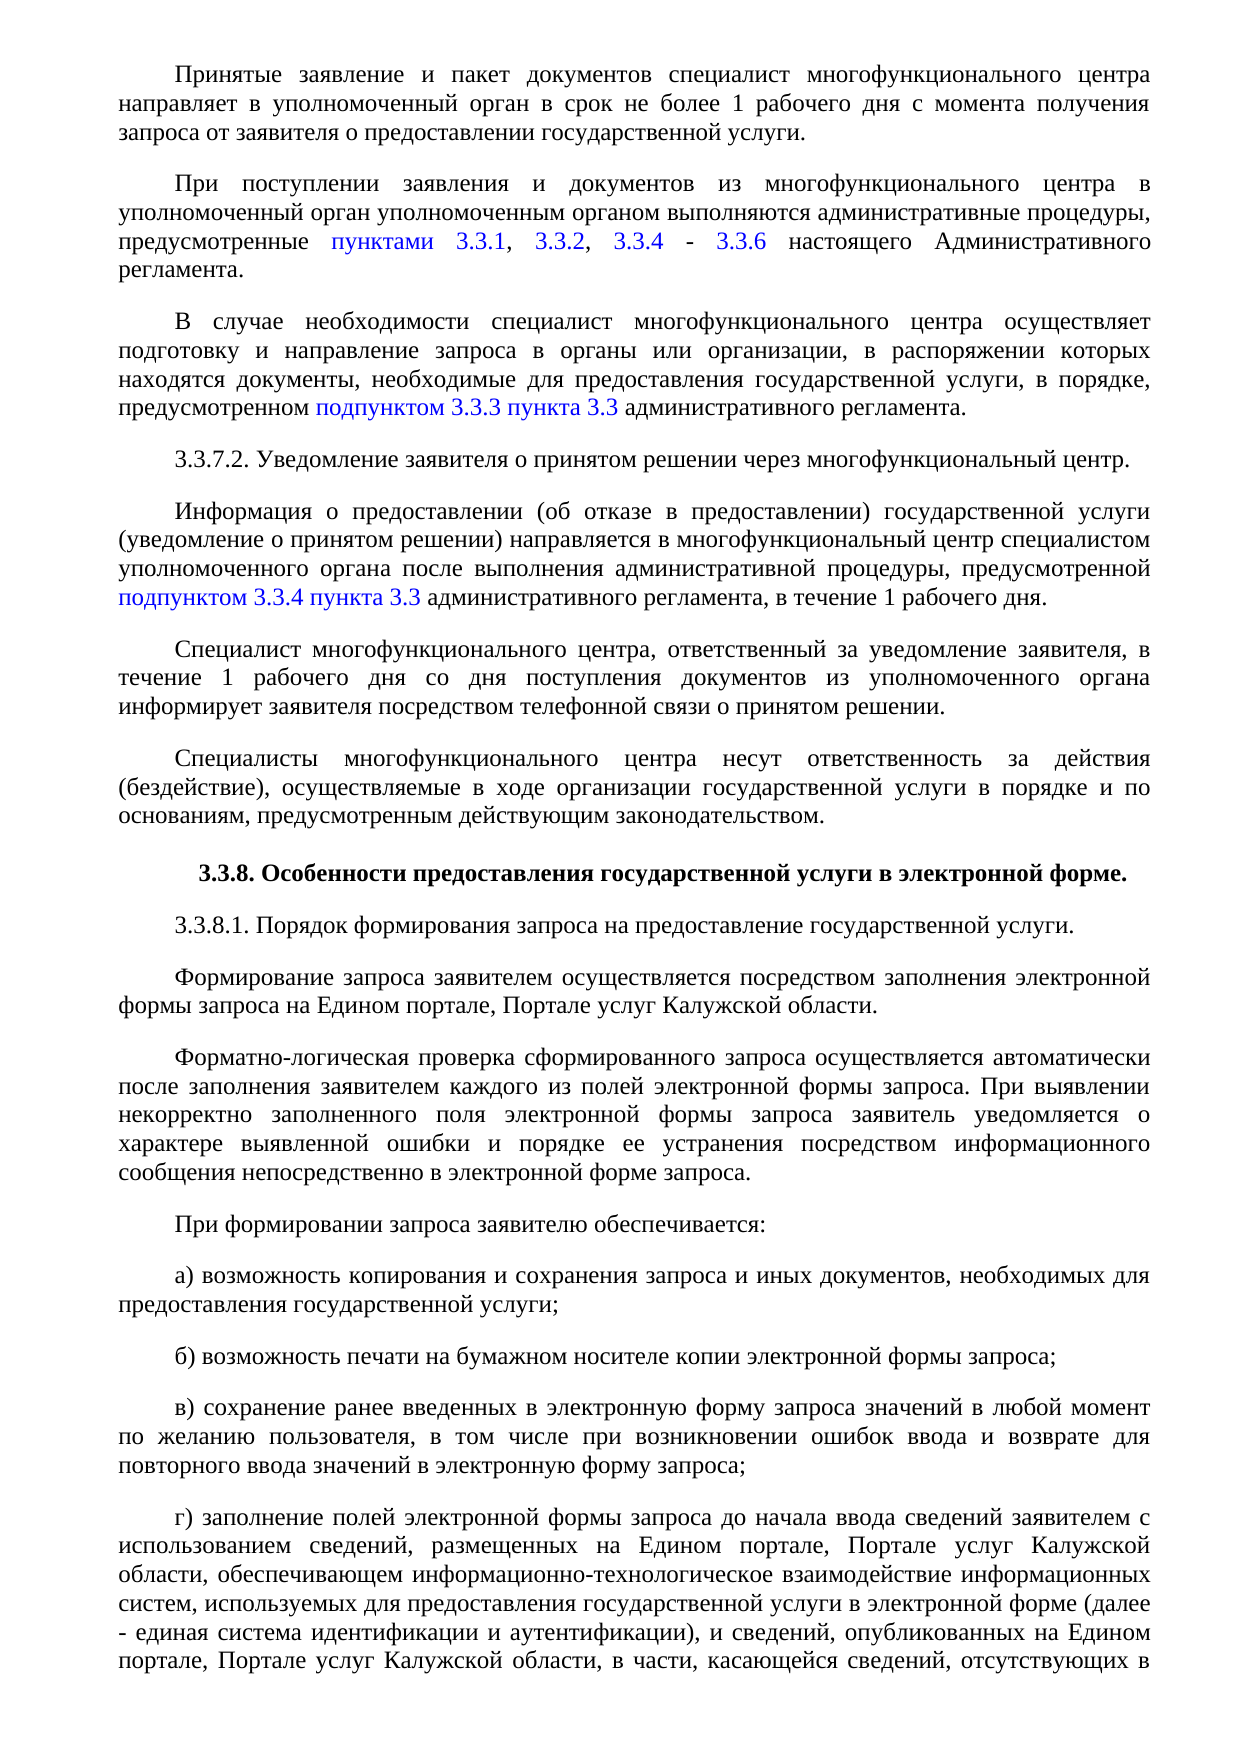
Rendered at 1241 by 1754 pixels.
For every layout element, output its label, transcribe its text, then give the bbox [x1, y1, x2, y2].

text 3.3.7.2. Уведомление заявителя о принятом решении через многофункциональный центр. [118, 444, 1152, 473]
text а) возможность копирования и сохранения запроса и иных документов, необходимых для предоставления государственной услуги; [118, 1260, 1152, 1318]
text 3.3.8.1. Порядок формирования запроса на предоставление государственной услуги. [118, 910, 1152, 939]
text В случае необходимости специалист многофункционального центра осуществляет подготовку и направление запроса в органы или организации, в распоряжении которых находятся документы, необходимые для предоставления государственной услуги, в порядке, предусмотренном подпунктом 3.3.3 пункта 3.3 административного регламента. [118, 306, 1152, 421]
text б) возможность печати на бумажном носителе копии электронной формы запроса; [118, 1341, 1152, 1369]
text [118, 1502, 1152, 1674]
text При поступлении заявления и документов из многофункционального центра в уполномоченный орган уполномоченным органом выполняются административные процедуры, предусмотренные пунктами 3.3.1, 3.3.2, 3.3.4 - 3.3.6 настоящего Административного регламента. [118, 168, 1152, 283]
text Форматно-логическая проверка сформированного запроса осуществляется автоматически после заполнения заявителем каждого из полей электронной формы запроса. При выявлении некорректно заполненного поля электронной формы запроса заявитель уведомляется о характере выявленной ошибки и порядке ее устранения посредством информационного сообщения непосредственно в электронной форме запроса. [118, 1042, 1152, 1186]
text При формировании запроса заявителю обеспечивается: [118, 1209, 1152, 1237]
text Специалисты многофункционального центра несут ответственность за действия (бездействие), осуществляемые в ходе организации государственной услуги в порядке и по основаниям, предусмотренным действующим законодательством. [118, 743, 1152, 829]
text в) сохранение ранее введенных в электронную форму запроса значений в любой момент по желанию пользователя, в том числе при возникновении ошибок ввода и возврате для повторного ввода значений в электронную форму запроса; [118, 1392, 1152, 1479]
text Информация о предоставлении (об отказе в предоставлении) государственной услуги (уведомление о принятом решении) направляется в многофункциональный центр специалистом уполномоченного органа после выполнения административной процедуры, предусмотренной подпунктом 3.3.4 пункта 3.3 административного регламента, в течение 1 рабочего дня. [118, 496, 1152, 611]
text Принятые заявление и пакет документов специалист многофункционального центра направляет в уполномоченный орган в срок не более 1 рабочего дня с момента получения запроса от заявителя о предоставлении государственной услуги. [118, 59, 1152, 145]
text Специалист многофункционального центра, ответственный за уведомление заявителя, в течение 1 рабочего дня со дня поступления документов из уполномоченного органа информирует заявителя посредством телефонной связи о принятом решении. [118, 634, 1152, 720]
text 3.3.8. Особенности предоставления государственной услуги в электронной форме. [118, 858, 1152, 887]
text Формирование запроса заявителем осуществляется посредством заполнения электронной формы запроса на Едином портале, Портале услуг Калужской области. [118, 962, 1152, 1019]
